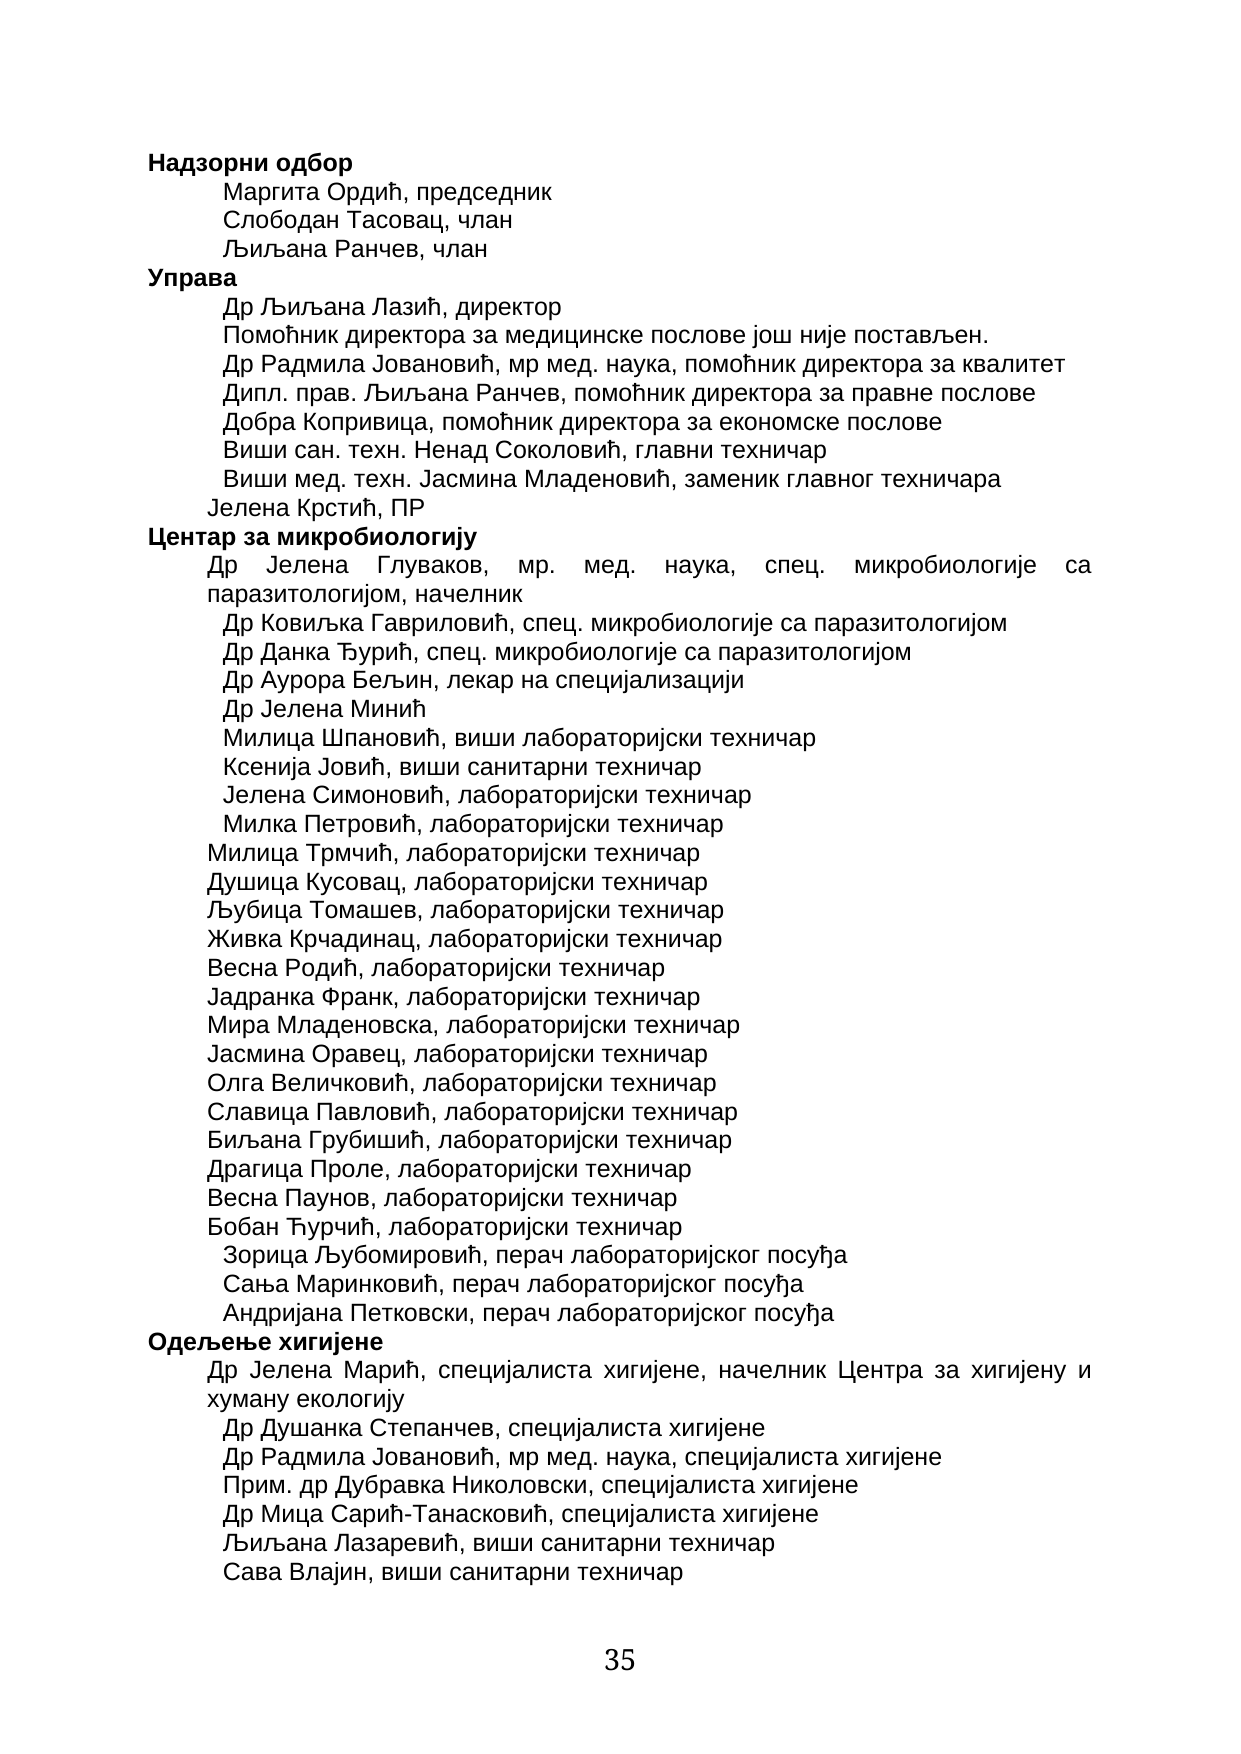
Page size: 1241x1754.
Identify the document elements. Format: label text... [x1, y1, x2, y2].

text Славица Павловић, лабораторијски техничар [148, 1096, 1092, 1125]
text Сава Влајин, виши санитарни техничар [148, 1556, 1092, 1585]
text Љиљана Ранчев, члан [148, 234, 1092, 263]
text Помоћник директора за медицинске послове још није постављен. [148, 320, 1092, 349]
text Милка Петровић, лабораторијски техничар [148, 809, 1092, 838]
text Андријана Петковски, перач лабораторијског посуђа [148, 1298, 1092, 1326]
text Прим. др Дубравка Николовски, специјалиста хигијене [148, 1470, 1092, 1499]
text Весна Паунов, лабораторијски техничар [148, 1183, 1092, 1211]
text Др Данка Ђурић, спец. микробиологије са паразитологијом [148, 636, 1092, 665]
text Др Јелена Минић [148, 694, 1092, 723]
text Др Радмила Јовановић, мр мед. наука, специјалиста хигијене [148, 1441, 1092, 1470]
text Олга Величковић, лабораторијски техничар [148, 1068, 1092, 1096]
text Одељење хигијене [148, 1326, 1092, 1355]
text Драгица Проле, лабораторијски техничар [148, 1154, 1092, 1183]
text Надзорни одбор [148, 148, 1092, 176]
text Виши сан. техн. Ненад Соколовић, главни техничар [148, 435, 1092, 464]
text Јелена Симоновић, лабораторијски техничар [148, 780, 1092, 809]
text Др Љиљана Лазић, директор [148, 291, 1092, 320]
text Јадранка Франк, лабораторијски техничар [148, 981, 1092, 1010]
text Др Душанка Степанчев, специјалиста хигијене [148, 1413, 1092, 1441]
text Весна Родић, лабораторијски техничар [148, 953, 1092, 981]
text Мира Младеновска, лабораторијски техничар [148, 1010, 1092, 1039]
text Виши мед. техн. Јасмина Младеновић, заменик главног техничара [148, 464, 1092, 493]
text Сања Маринковић, перач лабораторијског посуђа [148, 1269, 1092, 1298]
text Др Мица Сарић-Танасковић, специјалиста хигијене [148, 1499, 1092, 1528]
text Љубица Томашев, лабораторијски техничар [148, 895, 1092, 924]
text Јасмина Оравец, лабораторијски техничар [148, 1039, 1092, 1068]
text Др Аурора Бељин, лекар на специјализацији [148, 665, 1092, 694]
text Душица Кусовац, лабораторијски техничар [148, 866, 1092, 895]
text Маргита Ордић, председник [148, 176, 1092, 205]
text Др Јелена Марић, специјалиста хигијене, начелник Центра за хигијену и хуману екологију [207, 1355, 1092, 1413]
text Др Јелена Глуваков, мр. мед. наука, спец. микробиологије са паразитологијом, начелник [207, 550, 1092, 608]
text Центар за микробиологију [148, 521, 1092, 550]
text Др Радмила Јовановић, мр мед. наука, помоћник директора за квалитет [148, 349, 1092, 378]
text Ксенија Јовић, виши санитарни техничар [148, 751, 1092, 780]
text Љиљана Лазаревић, виши санитарни техничар [148, 1528, 1092, 1556]
text Милица Шпановић, виши лабораторијски техничар [148, 723, 1092, 751]
text Добра Копривица, помоћник директора за економске послове [148, 406, 1092, 435]
text Јелена Крстић, ПР [148, 493, 1092, 521]
text Зорица Љубомировић, перач лабораторијског посуђа [148, 1240, 1092, 1269]
text Управа [148, 263, 1092, 291]
text Др Ковиљка Гавриловић, спец. микробиологије са паразитологијом [148, 608, 1092, 636]
text Живка Крчадинац, лабораторијски техничар [148, 924, 1092, 953]
text Бобан Ћурчић, лабораторијски техничар [148, 1211, 1092, 1240]
text Дипл. прав. Љиљана Ранчев, помоћник директора за правне послове [148, 378, 1092, 406]
text Милица Трмчић, лабораторијски техничар [148, 838, 1092, 866]
text Биљана Грубишић, лабораторијски техничар [148, 1125, 1092, 1154]
text Слободан Тасовац, члан [148, 205, 1092, 234]
